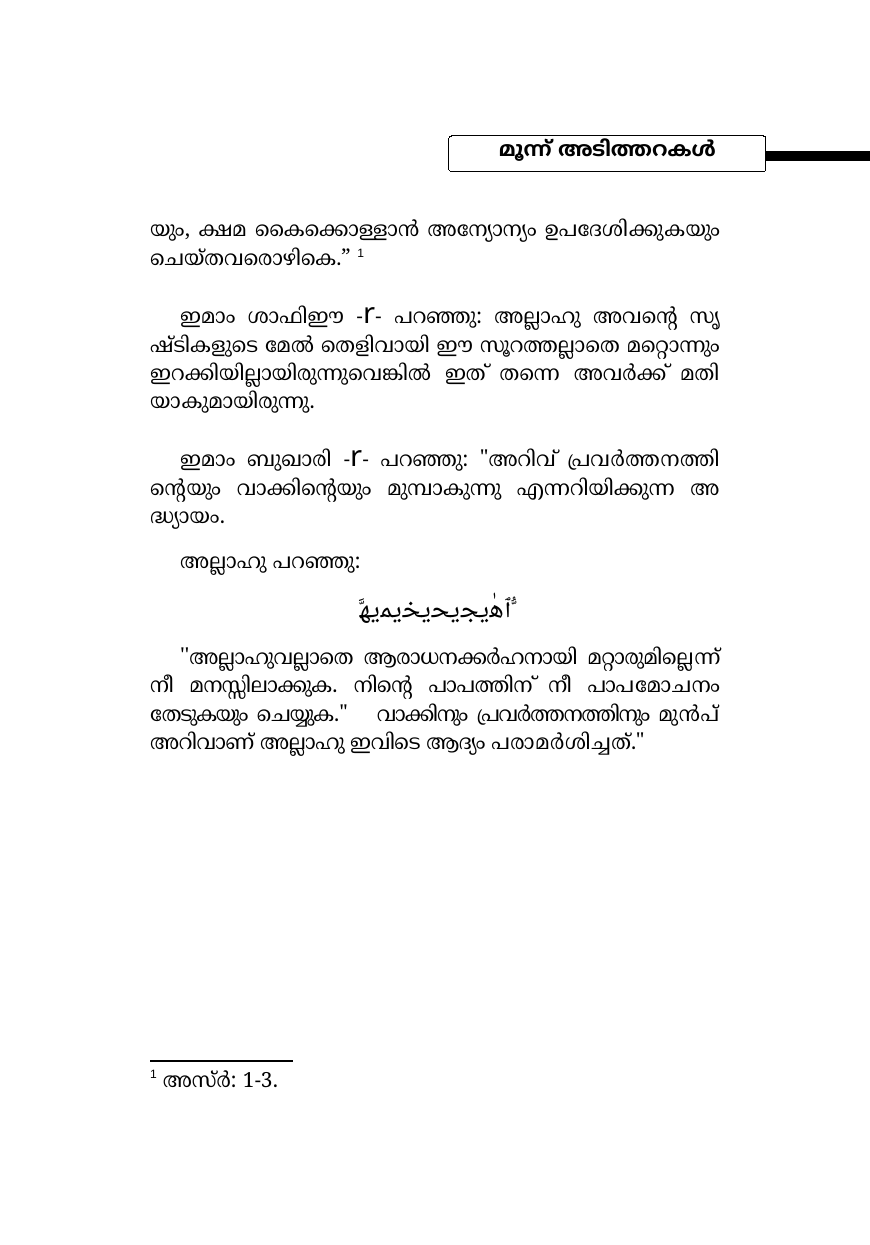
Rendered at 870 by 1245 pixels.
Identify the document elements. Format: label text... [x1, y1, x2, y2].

text അല്ലാഹു പറഞ്ഞു: [150, 550, 720, 576]
text ഇമാം ബുഖാരി -r- പറഞ്ഞു: "അറിവ് പ്രവ-ർ-ത്ത-ന-ത്തി-ന്റെ-യും വാക്കിന്റെയും മുമ്പാകുന്നു എന്നറിയിക്കുന്ന അ-ദ്ധ്യായം. [150, 435, 720, 531]
text ഇമാം ശാഫിഈ -r- പറഞ്ഞു: അല്ലാഹു അവന്റെ സൃ-ഷ്ടികളുടെ മേൽ തെളിവായി ഈ സൂറത്തല്ലാതെ മറ്റൊന്നും ഇറക്കിയില്ലായിരുന്നുവെങ്കിൽ ഇത് തന്നെ അവർക്ക് മതി-യാ-കുമായിരുന്നു. [150, 292, 720, 417]
text ''അല്ലാഹുവല്ലാതെ ആരാധനക്കർഹനായി മറ്റാരുമില്ലെ-ന്ന് നീ മനസ്സിലാക്കുക. നിന്റെ പാപത്തിന് നീ പാപ-മോ-ച-നം തേടുകയും ചെയ്യുക.'' വാക്കിനും പ്രവർത്തനത്തിനും മു-ൻ-പ് അറിവാണ് അല്ലാഹു ഇവിടെ ആദ്യം പ-രാ-മ-ർ-ശി-ച്ച-ത്." [150, 647, 720, 757]
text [150, 218, 720, 274]
text ﱡﭐ ﳙ ﳚ ﳛ ﳜ ﳝ ﳞ ﱠ [150, 595, 720, 627]
